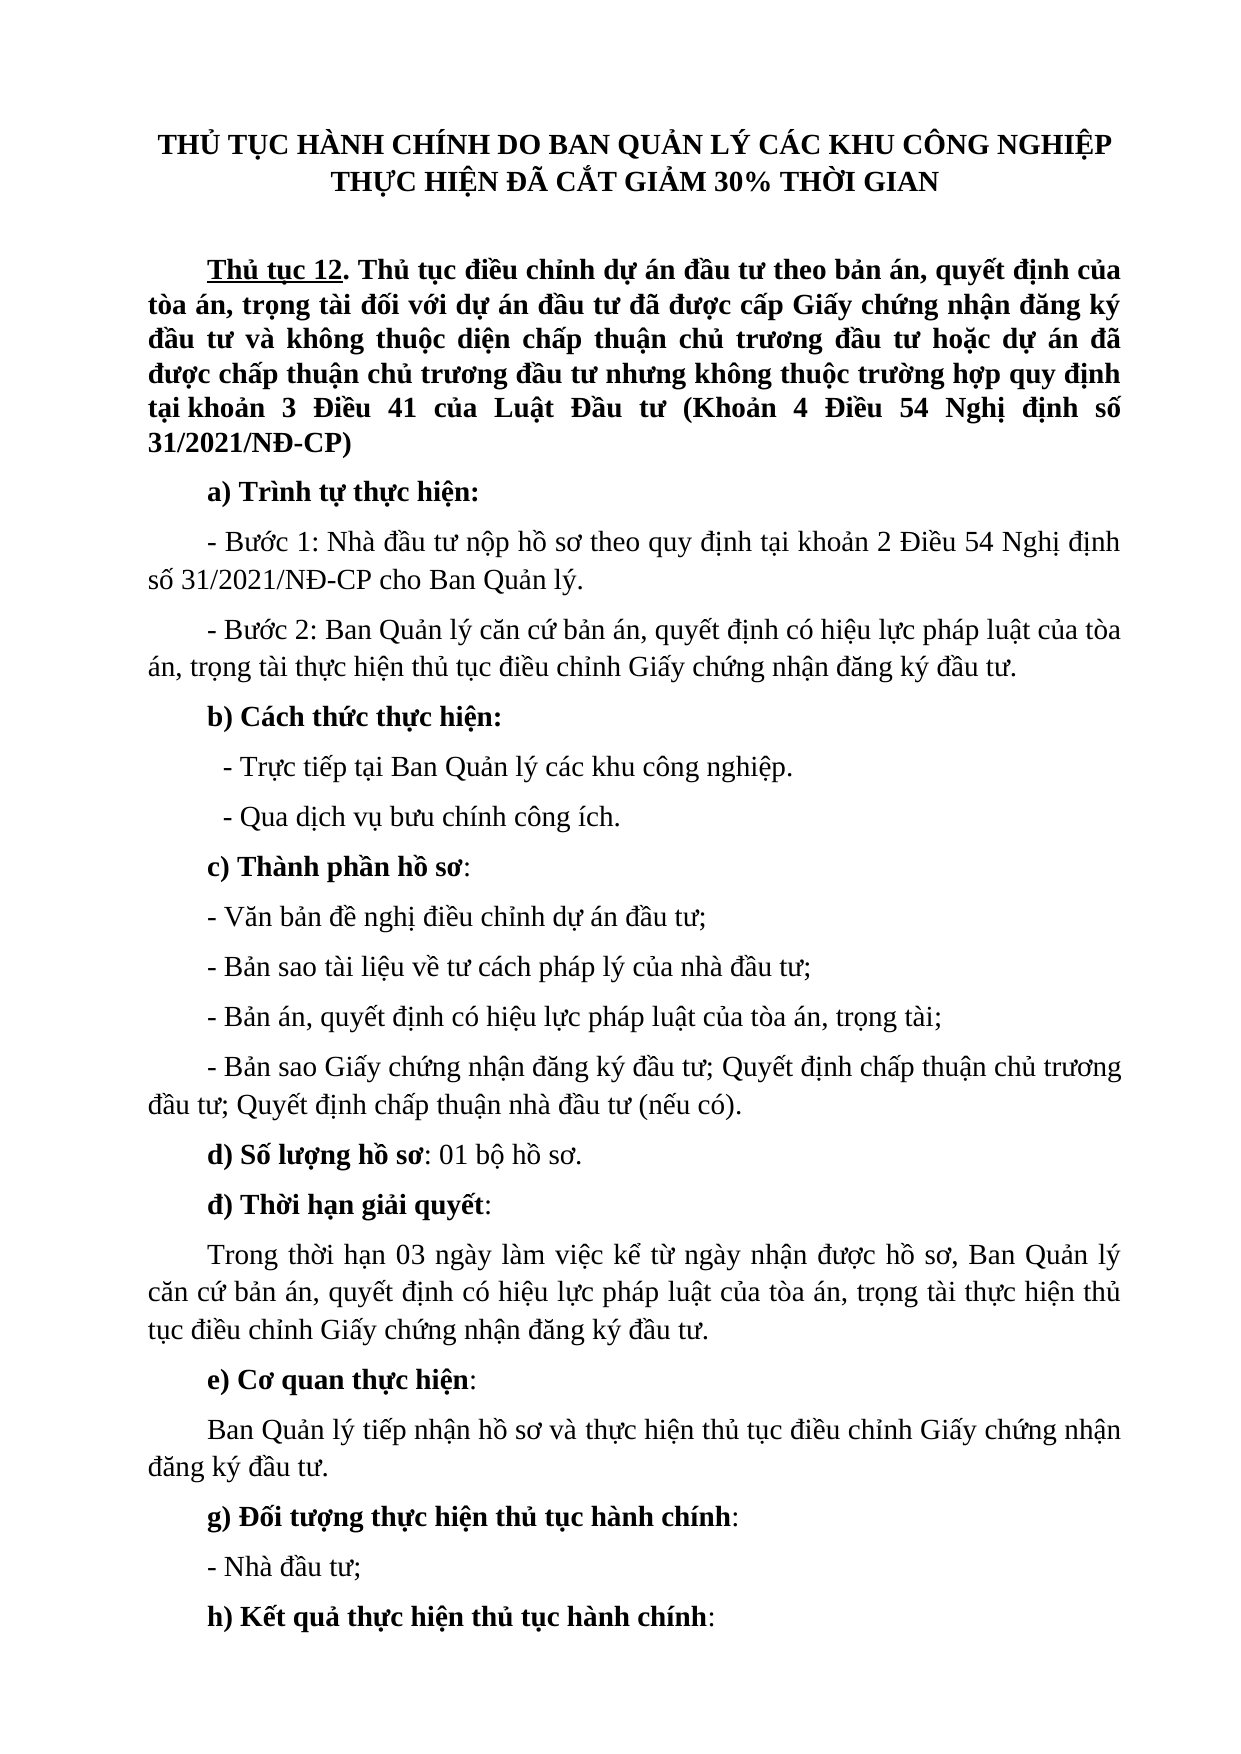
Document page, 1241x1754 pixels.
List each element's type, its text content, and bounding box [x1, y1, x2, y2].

text h) Kết quả thực hiện thủ tục hành chính: [148, 1597, 1122, 1634]
text c) Thành phần hồ sơ: [148, 847, 1122, 884]
text - Trực tiếp tại Ban Quản lý các khu công nghiệp. [148, 747, 1122, 784]
text g) Đối tượng thực hiện thủ tục hành chính: [148, 1497, 1122, 1534]
text Trong thời hạn 03 ngày làm việc kể từ ngày nhận được hồ sơ, Ban Quản lý căn cứ bản án, quyết định có hiệu lực pháp luật của tòa án, trọng tài thực hiện thủ tục điều chỉnh Giấy chứng nhận đăng ký đầu tư. [148, 1234, 1122, 1347]
text - Qua dịch vụ bưu chính công ích. [148, 797, 1122, 834]
text Ban Quản lý tiếp nhận hồ sơ và thực hiện thủ tục điều chỉnh Giấy chứng nhận đăng ký đầu tư. [148, 1409, 1122, 1484]
text - Bản sao Giấy chứng nhận đăng ký đầu tư; Quyết định chấp thuận chủ trương đầu tư; Quyết định chấp thuận nhà đầu tư (nếu có). [148, 1047, 1122, 1122]
text THỦ TỤC HÀNH CHÍNH DO BAN QUẢN LÝ CÁC KHU CÔNG NGHIỆP THỰC HIỆN ĐÃ CẮT GIẢM 30% THỜI GIAN [148, 124, 1122, 199]
text đ) Thời hạn giải quyết: [148, 1184, 1122, 1222]
text - Bước 1: Nhà đầu tư nộp hồ sơ theo quy định tại khoản 2 Điều 54 Nghị định số 31/2021/NĐ-CP cho Ban Quản lý. [148, 522, 1122, 597]
text d) Số lượng hồ sơ: 01 bộ hồ sơ. [148, 1134, 1122, 1172]
text - Văn bản đề nghị điều chỉnh dự án đầu tư; [148, 897, 1122, 934]
text - Bản án, quyết định có hiệu lực pháp luật của tòa án, trọng tài; [148, 997, 1122, 1034]
text - Bước 2: Ban Quản lý căn cứ bản án, quyết định có hiệu lực pháp luật của tòa án, trọng tài thực hiện thủ tục điều chỉnh Giấy chứng nhận đăng ký đầu tư. [148, 609, 1122, 684]
text a) Trình tự thực hiện: [148, 472, 1122, 509]
text e) Cơ quan thực hiện: [148, 1359, 1122, 1397]
text b) Cách thức thực hiện: [148, 697, 1122, 734]
text - Nhà đầu tư; [148, 1547, 1122, 1584]
text - Bản sao tài liệu về tư cách pháp lý của nhà đầu tư; [148, 947, 1122, 984]
text Thủ tục 12. Thủ tục điều chỉnh dự án đầu tư theo bản án, quyết định của tòa án, trọng tài đối với dự án đầu tư đã được cấp Giấy chứng nhận đăng ký đầu tư và không thuộc diện chấp thuận chủ trương đầu tư hoặc dự án đã được chấp thuận chủ trương đầu tư nhưng không thuộc trường hợp quy định tại khoản 3 Điều 41 của Luật Đầu tư (Khoản 4 Điều 54 Nghị định số 31/2021/NĐ-CP) [148, 252, 1122, 458]
